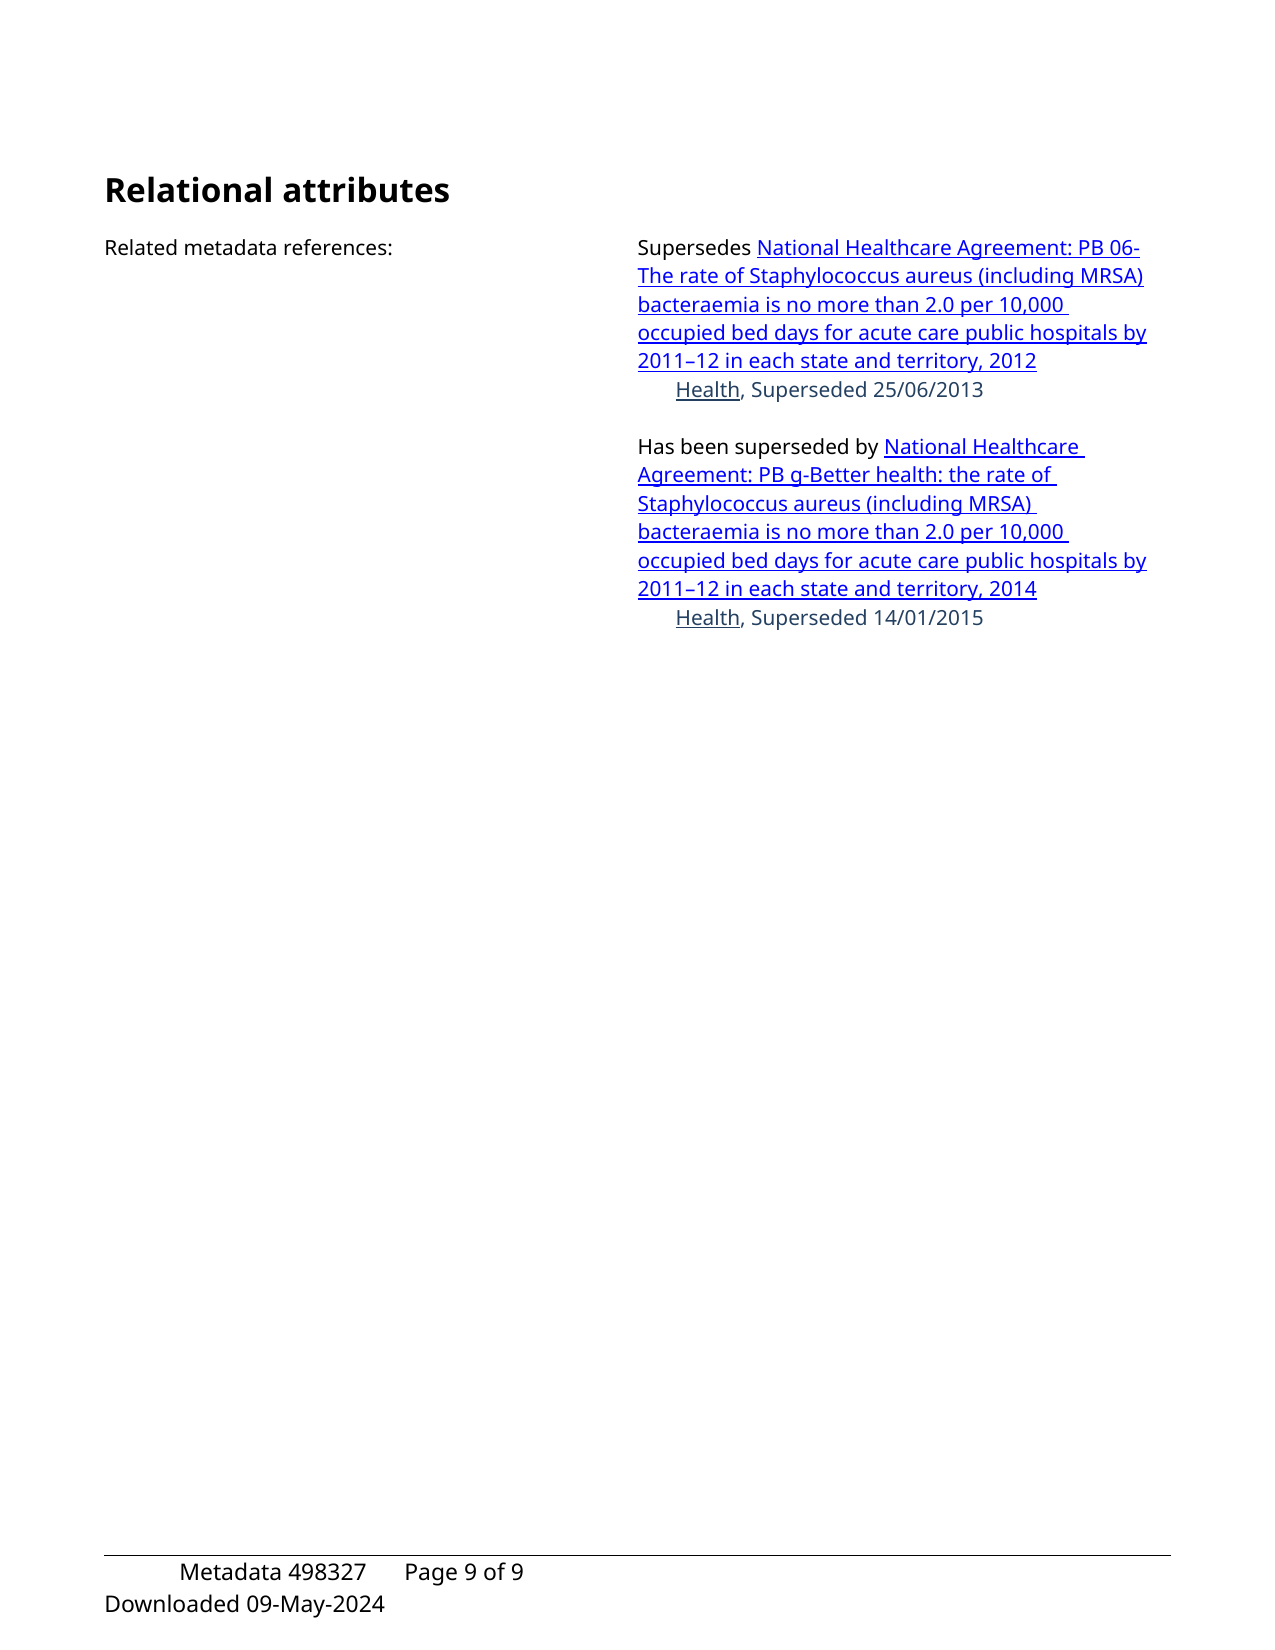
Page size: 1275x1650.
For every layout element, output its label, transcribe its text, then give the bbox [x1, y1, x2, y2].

table_cell Relational attributes [93, 110, 1159, 222]
table_cell Related metadata references: [93, 223, 626, 698]
table_cell Supersedes National Healthcare Agreement: PB 06-The rate of Staphylococcus aureus (including MRSA) bacteraemia is no more than 2.0 per 10,000 occupied bed days for acute care public hospitals by 2011–12 in each state and territory, 2012 Health, Superseded 25/06/2013 Has been superseded by National Healthcare Agreement: PB g-Better health: the rate of Staphylococcus aureus (including MRSA) bacteraemia is no more than 2.0 per 10,000 occupied bed days for acute care public hospitals by 2011–12 in each state and territory, 2014 Health, Superseded 14/01/2015 [626, 223, 1159, 698]
